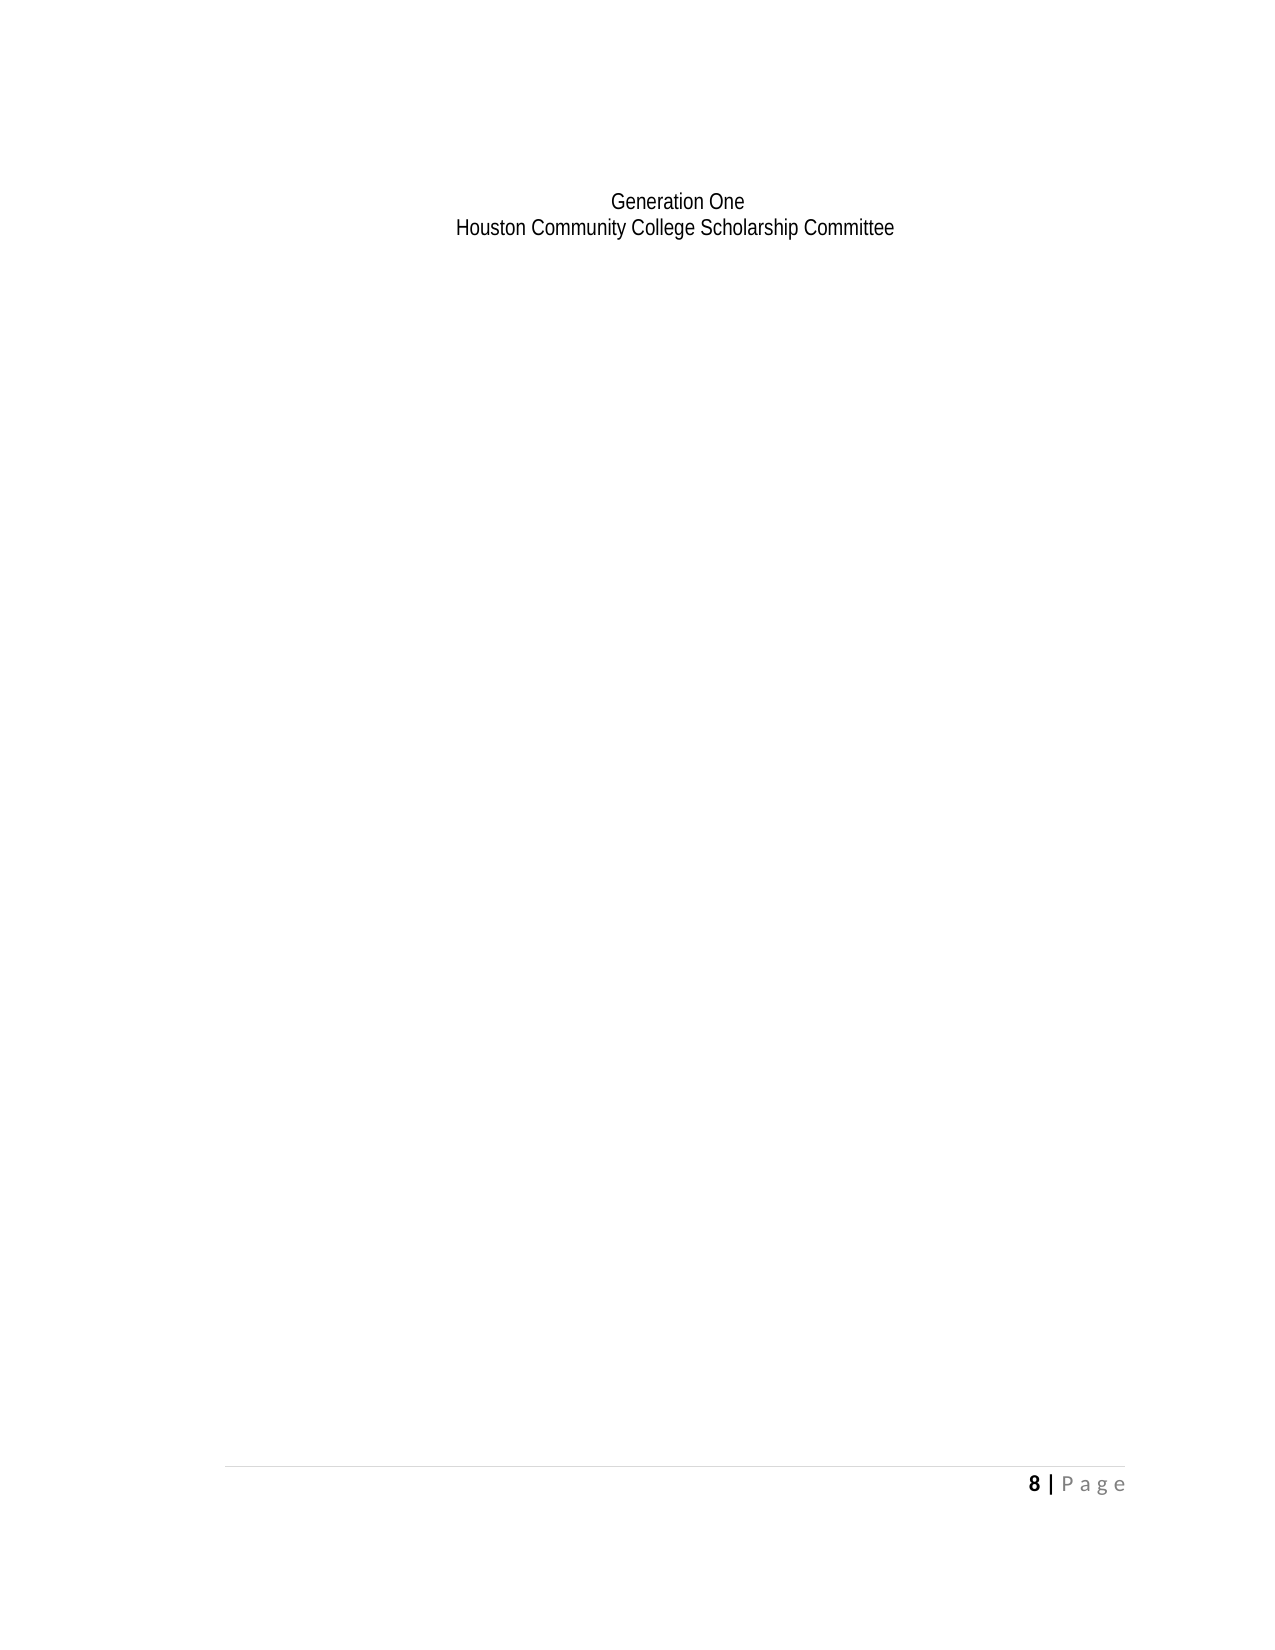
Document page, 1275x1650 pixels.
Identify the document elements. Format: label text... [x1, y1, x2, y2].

text Generation One [225, 188, 1125, 214]
text Houston Community College Scholarship Committee [225, 214, 1125, 241]
